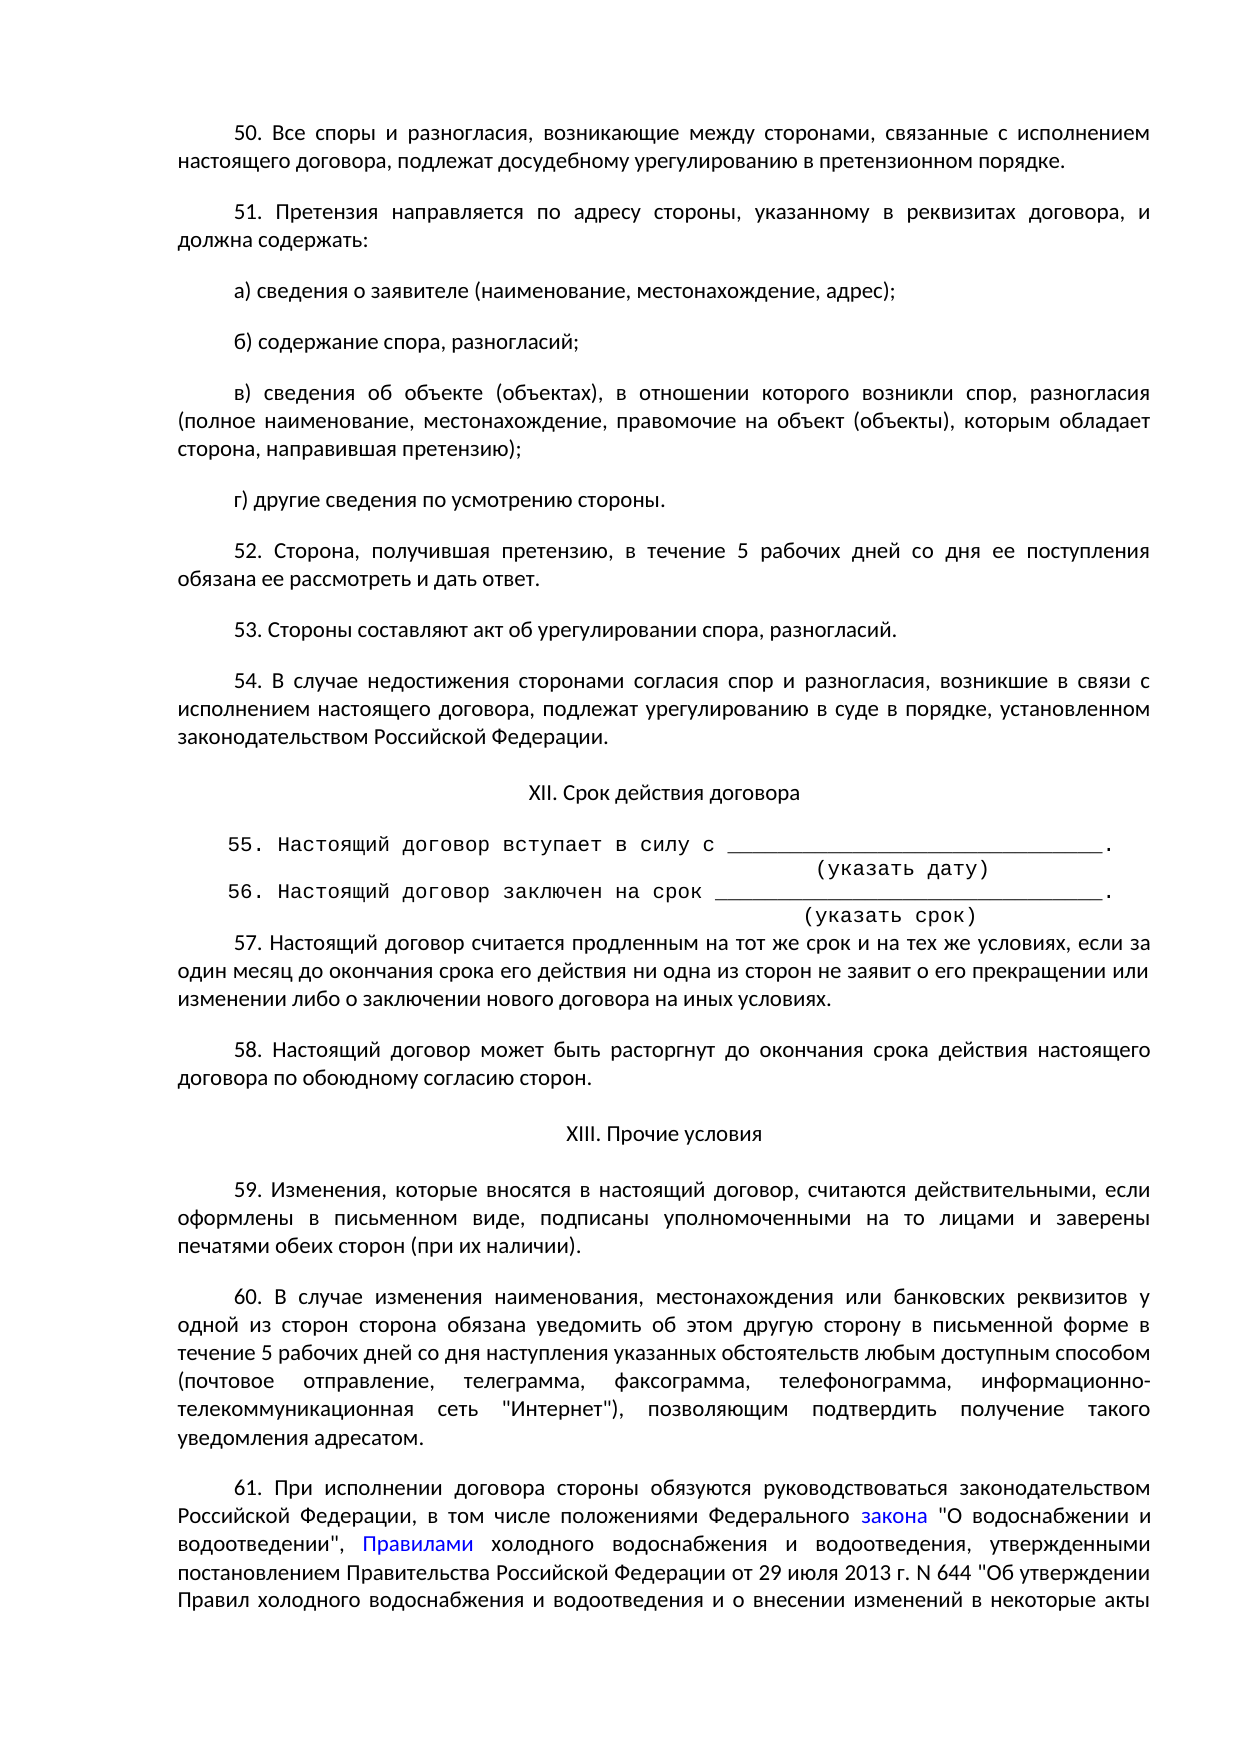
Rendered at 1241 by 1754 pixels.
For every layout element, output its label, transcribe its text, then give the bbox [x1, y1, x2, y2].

text 58. Настоящий договор может быть расторгнут до окончания срока действия настоящего договора по обоюдному согласию сторон. [177, 1035, 1152, 1091]
text 53. Стороны составляют акт об урегулировании спора, разногласий. [177, 615, 1152, 643]
text (указать дату) [177, 857, 1152, 881]
text 50. Все споры и разногласия, возникающие между сторонами, связанные с исполнением настоящего договора, подлежат досудебному урегулированию в претензионном порядке. [177, 118, 1152, 174]
text (указать срок) [177, 905, 1152, 928]
text XIII. Прочие условия [177, 1119, 1152, 1147]
text г) другие сведения по усмотрению стороны. [177, 485, 1152, 513]
text XII. Срок действия договора [177, 778, 1152, 806]
text в) сведения об объекте (объектах), в отношении которого возникли спор, разногласия (полное наименование, местонахождение, правомочие на объект (объекты), которым обладает сторона, направившая претензию); [177, 378, 1152, 462]
text 60. В случае изменения наименования, местонахождения или банковских реквизитов у одной из сторон сторона обязана уведомить об этом другую сторону в письменной форме в течение 5 рабочих дней со дня наступления указанных обстоятельств любым доступным способом (почтовое отправление, телеграмма, факсограмма, телефонограмма, информационно-телекоммуникационная сеть "Интернет"), позволяющим подтвердить получение такого уведомления адресатом. [177, 1282, 1152, 1451]
text 55. Настоящий договор вступает в силу с ______________________________. [177, 834, 1152, 857]
text 54. В случае недостижения сторонами согласия спор и разногласия, возникшие в связи с исполнением настоящего договора, подлежат урегулированию в суде в порядке, установленном законодательством Российской Федерации. [177, 666, 1152, 750]
text а) сведения о заявителе (наименование, местонахождение, адрес); [177, 276, 1152, 304]
text 56. Настоящий договор заключен на срок _______________________________. [177, 881, 1152, 905]
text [177, 1473, 1152, 1614]
text б) содержание спора, разногласий; [177, 327, 1152, 355]
text 59. Изменения, которые вносятся в настоящий договор, считаются действительными, если оформлены в письменном виде, подписаны уполномоченными на то лицами и заверены печатями обеих сторон (при их наличии). [177, 1176, 1152, 1259]
text 51. Претензия направляется по адресу стороны, указанному в реквизитах договора, и должна содержать: [177, 197, 1152, 253]
text 57. Настоящий договор считается продленным на тот же срок и на тех же условиях, если за один месяц до окончания срока его действия ни одна из сторон не заявит о его прекращении или изменении либо о заключении нового договора на иных условиях. [177, 928, 1152, 1012]
text 52. Сторона, получившая претензию, в течение 5 рабочих дней со дня ее поступления обязана ее рассмотреть и дать ответ. [177, 536, 1152, 592]
